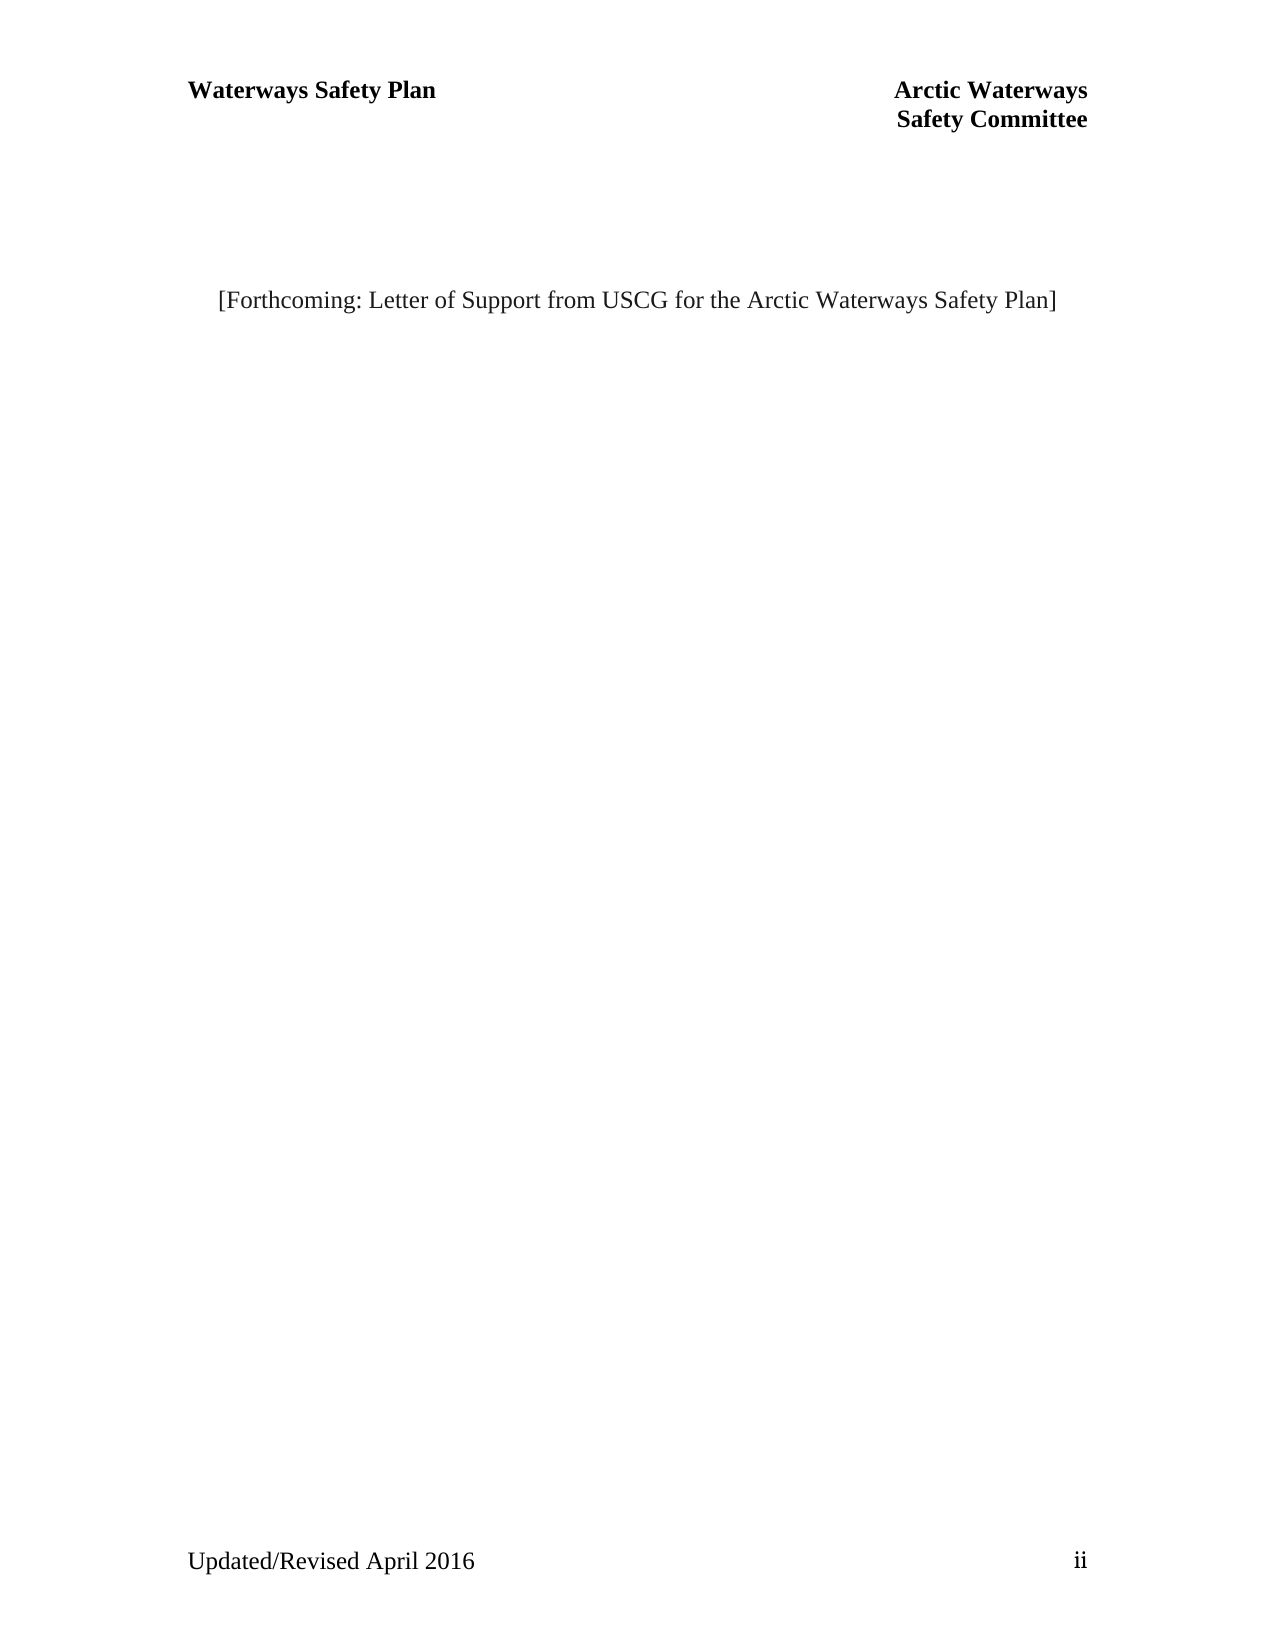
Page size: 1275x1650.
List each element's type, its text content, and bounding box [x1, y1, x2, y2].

text [Forthcoming: Letter of Support from USCG for the Arctic Waterways Safety Plan] [187, 285, 1087, 314]
